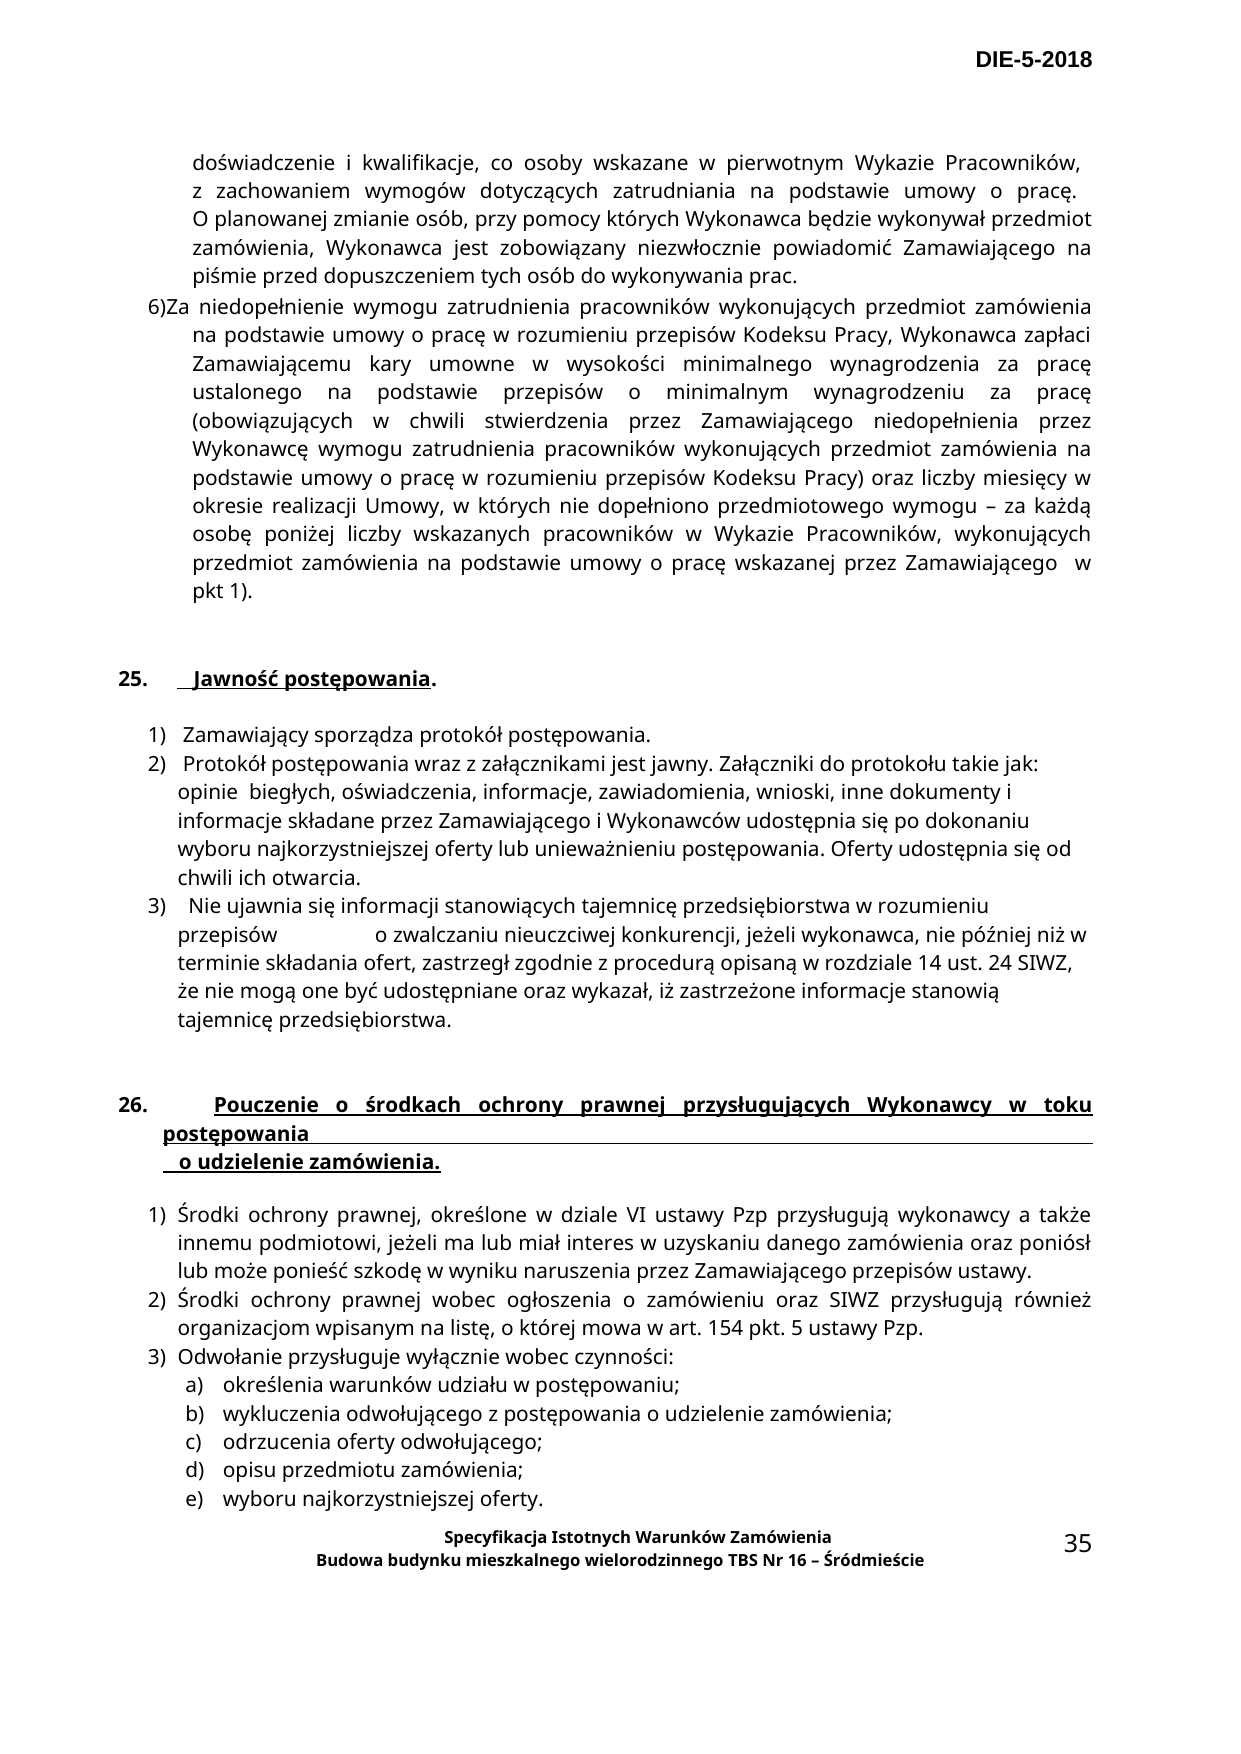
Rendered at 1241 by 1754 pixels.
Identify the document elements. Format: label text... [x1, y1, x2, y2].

list Za niedopełnienie wymogu zatrudnienia pracowników wykonujących przedmiot zamówienia na podstawie umowy o pracę w rozumieniu przepisów Kodeksu Pracy, Wykonawca zapłaci Zamawiającemu kary umowne w wysokości minimalnego wynagrodzenia za pracę ustalonego na podstawie przepisów o minimalnym wynagrodzeniu za pracę (obowiązujących w chwili stwierdzenia przez Zamawiającego niedopełnienia przez Wykonawcę wymogu zatrudnienia pracowników wykonujących przedmiot zamówienia na podstawie umowy o pracę w rozumieniu przepisów Kodeksu Pracy) oraz liczby miesięcy w okresie realizacji Umowy, w których nie dopełniono przedmiotowego wymogu – za każdą osobę poniżej liczby wskazanych pracowników w Wykazie Pracowników, wykonujących przedmiot zamówienia na podstawie umowy o pracę wskazanej przez Zamawiającego w pkt 1). [148, 292, 1092, 605]
list opisu przedmiotu zamówienia; [185, 1456, 1092, 1484]
list Jawność postępowania. [118, 664, 1092, 692]
list wyboru najkorzystniejszej oferty. [185, 1484, 1092, 1512]
list odrzucenia oferty odwołującego; [185, 1427, 1092, 1456]
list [148, 148, 1092, 290]
list Odwołanie przysługuje wyłącznie wobec czynności: [148, 1342, 1092, 1370]
list wykluczenia odwołującego z postępowania o udzielenie zamówienia; [185, 1399, 1092, 1427]
list Nie ujawnia się informacji stanowiących tajemnicę przedsiębiorstwa w rozumieniu przepisów o zwalczaniu nieuczciwej konkurencji, jeżeli wykonawca, nie później niż w terminie składania ofert, zastrzegł zgodnie z procedurą opisaną w rozdziale 14 ust. 24 SIWZ, że nie mogą one być udostępniane oraz wykazał, iż zastrzeżone informacje stanowią tajemnicę przedsiębiorstwa. [148, 891, 1092, 1033]
list Zamawiający sporządza protokół postępowania. [148, 721, 1092, 749]
list Pouczenie o środkach ochrony prawnej przysługujących Wykonawcy w toku postępowania o udzielenie zamówienia. [118, 1090, 1092, 1176]
list Protokół postępowania wraz z załącznikami jest jawny. Załączniki do protokołu takie jak: opinie biegłych, oświadczenia, informacje, zawiadomienia, wnioski, inne dokumenty i informacje składane przez Zamawiającego i Wykonawców udostępnia się po dokonaniu wyboru najkorzystniejszej oferty lub unieważnieniu postępowania. Oferty udostępnia się od chwili ich otwarcia. [148, 749, 1092, 891]
list Środki ochrony prawnej wobec ogłoszenia o zamówieniu oraz SIWZ przysługują również organizacjom wpisanym na listę, o której mowa w art. 154 pkt. 5 ustawy Pzp. [148, 1285, 1092, 1342]
list określenia warunków udziału w postępowaniu; [185, 1370, 1092, 1399]
list Środki ochrony prawnej, określone w dziale VI ustawy Pzp przysługują wykonawcy a także innemu podmiotowi, jeżeli ma lub miał interes w uzyskaniu danego zamówienia oraz poniósł lub może ponieść szkodę w wyniku naruszenia przez Zamawiającego przepisów ustawy. [148, 1200, 1092, 1285]
